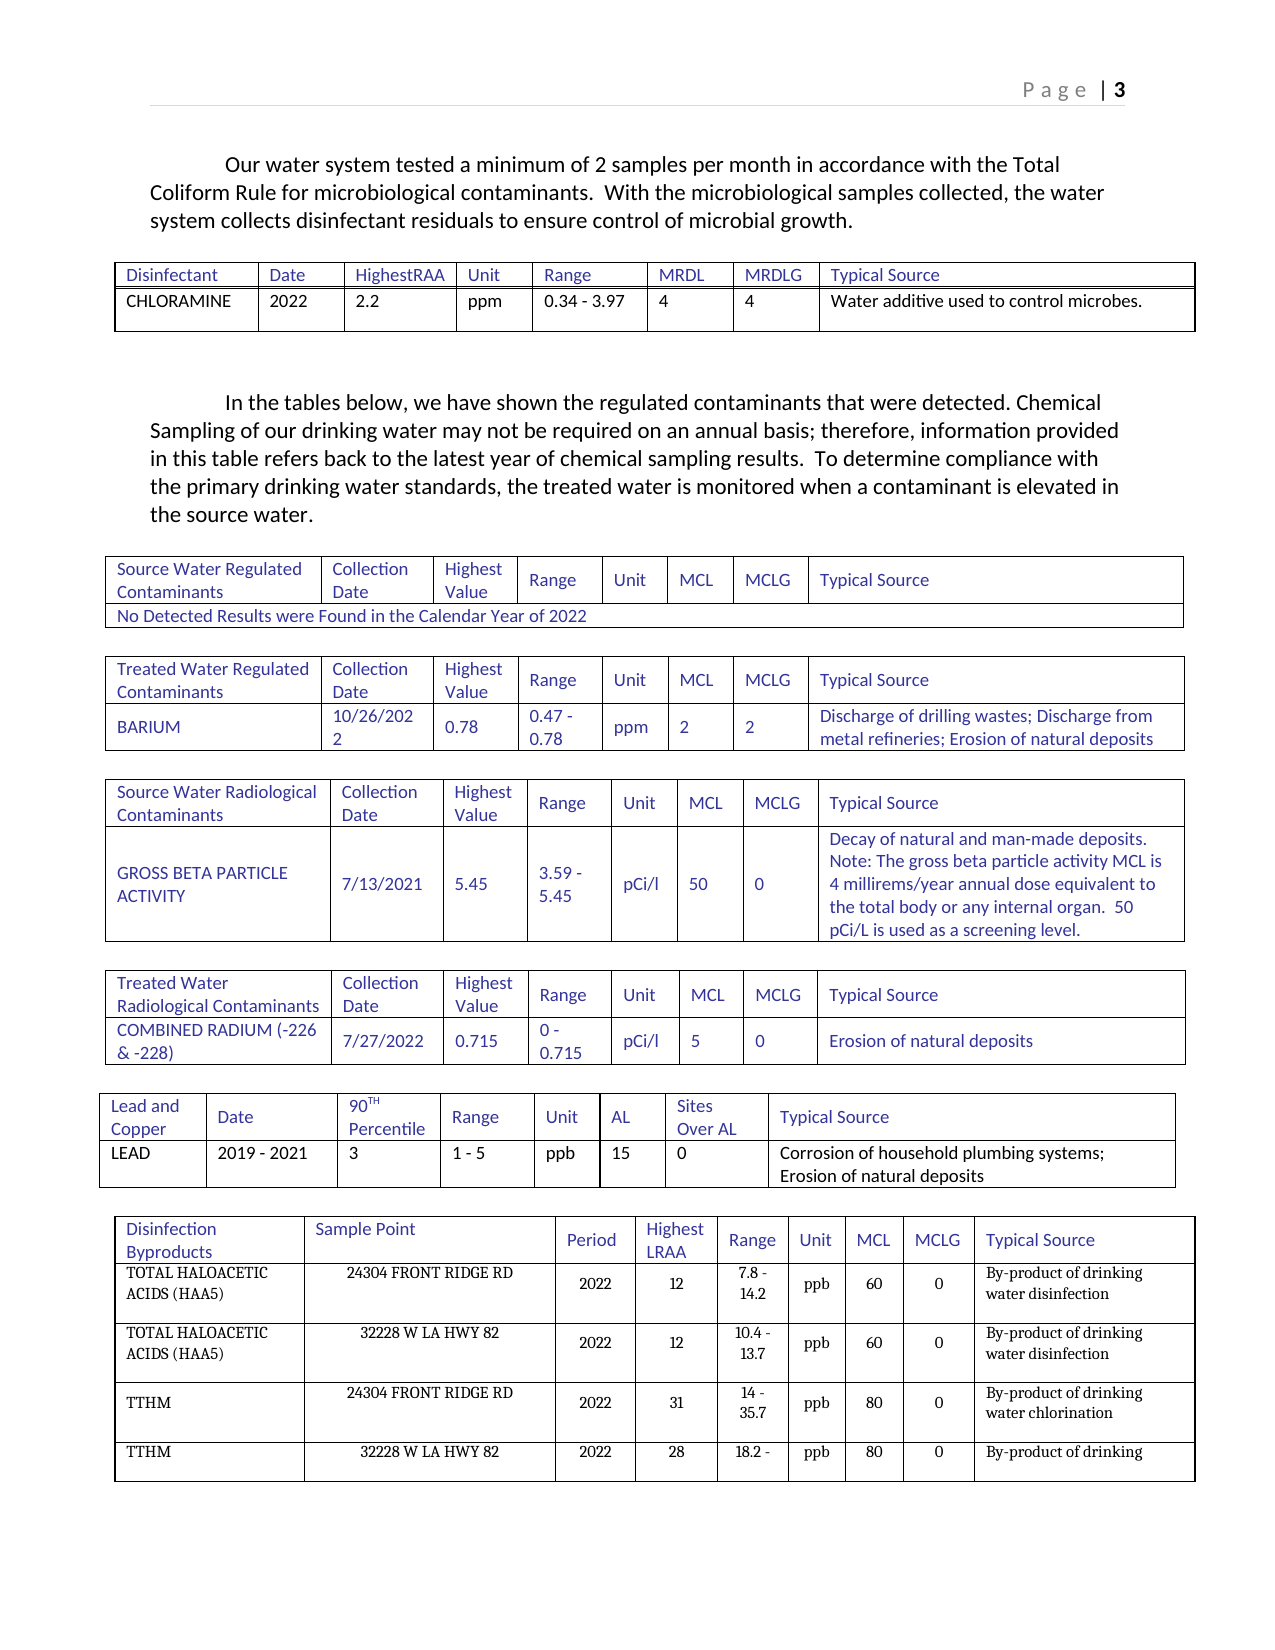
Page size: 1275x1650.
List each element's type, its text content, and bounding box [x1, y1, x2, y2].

table_header 90TH Percentile [338, 1094, 440, 1140]
table_cell BARIUM [106, 704, 321, 750]
table_cell 0 [904, 1443, 974, 1481]
table_header Highest Value [434, 657, 518, 703]
table_header MCLG [734, 557, 808, 603]
table_header Highest Value [444, 971, 528, 1017]
table_cell COMBINED RADIUM (-226 & -228) [106, 1018, 331, 1064]
text In the tables below, we have shown the regulated contaminants that were detected. Chemical Sampling of our drinking water may not be required on an annual basis; therefore, information provided in this table refers back to the latest year of chemical sampling results. To determine compliance with the primary drinking water standards, the treated water is monitored when a contaminant is elevated in the source water. [150, 388, 1125, 528]
table_cell pCi/l [612, 827, 677, 941]
table_cell CHLORAMINE [116, 289, 258, 331]
table_header Sample Point [305, 1217, 555, 1263]
table_header Treated Water Radiological Contaminants [106, 971, 331, 1017]
table_header Disinfection Byproducts [116, 1217, 304, 1263]
table_header Range [533, 263, 647, 286]
table_cell 18.2 - 30.1 [718, 1443, 788, 1481]
table_cell 0 [744, 1018, 817, 1064]
table_cell Discharge of drilling wastes; Discharge from metal refineries; Erosion of natural deposits [809, 704, 1184, 750]
table_header Unit [535, 1094, 599, 1140]
table_header Unit [612, 780, 677, 826]
table_cell By-product of drinking water disinfection [975, 1324, 1194, 1382]
table_header MCLG [734, 657, 808, 703]
table_header AL [601, 1094, 665, 1140]
table_header Highest Value [434, 557, 517, 603]
table_header [668, 557, 733, 603]
table_cell 2019 - 2021 [207, 1141, 337, 1187]
table_header Typical Source [809, 657, 1184, 703]
table_header Range [528, 780, 611, 826]
table_cell 2022 [556, 1443, 635, 1481]
table_header Highest LRAA [636, 1217, 717, 1263]
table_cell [975, 1383, 1194, 1442]
table_cell 14 - 35.7 [718, 1383, 788, 1442]
table_cell pCi/l [612, 1018, 679, 1064]
table_header Highest Value [444, 780, 527, 826]
table_cell 12 [636, 1264, 717, 1322]
table_cell TTHM [116, 1383, 304, 1442]
table_cell ppb [535, 1141, 599, 1187]
table_cell 31 [636, 1383, 717, 1442]
table_cell 80 [846, 1383, 903, 1442]
table_header MRDL [648, 263, 733, 286]
table_cell 28 [636, 1443, 717, 1481]
table_cell 0 - 0.715 [529, 1018, 611, 1064]
table_header Disinfectant [116, 263, 258, 286]
table_header MCLG [744, 971, 817, 1017]
table_cell 4 [648, 289, 733, 331]
table_cell 12 [636, 1324, 717, 1382]
table_cell 10/26/2022 [322, 704, 433, 750]
table_header [680, 971, 743, 1017]
table_cell ppm [457, 289, 532, 331]
table_cell 3.59 - 5.45 [528, 827, 611, 941]
table_header Collection Date [322, 557, 433, 603]
table_header Range [519, 657, 602, 703]
table_cell TOTAL HALOACETIC ACIDS (HAA5) [116, 1264, 304, 1322]
table_cell No Detected Results were Found in the Calendar Year of 2022 [106, 604, 1183, 627]
table_cell 7.8 - 14.2 [718, 1264, 788, 1322]
table_cell 60 [846, 1324, 903, 1382]
table_header Source Water Regulated Contaminants [106, 557, 321, 603]
table_cell 1 - 5 [441, 1141, 534, 1187]
table_cell 50 [678, 827, 743, 941]
table_header HighestRAA [345, 263, 456, 286]
table_cell 2022 [259, 289, 344, 331]
table_cell 0.47 - 0.78 [519, 704, 602, 750]
table_header MCLG [904, 1217, 974, 1263]
table_cell 2 [734, 704, 808, 750]
table_cell 15 [601, 1141, 665, 1187]
table_header Range [529, 971, 611, 1017]
table_cell ppb [789, 1443, 845, 1481]
table_header Date [207, 1094, 337, 1140]
table_cell 2022 [556, 1324, 635, 1382]
table_cell LEAD [100, 1141, 206, 1187]
table_header Typical Source [818, 971, 1185, 1017]
table_cell Decay of natural and man-made deposits. Note: The gross beta particle activity MCL is 4 millirems/year annual dose equivalent to the total body or any internal organ. 50 pCi/L is used as a screening level. [819, 827, 1184, 941]
table_header Typical Source [809, 557, 1183, 603]
table_header Typical Source [975, 1217, 1194, 1263]
table_cell Erosion of natural deposits [818, 1018, 1185, 1064]
table_cell ppb [789, 1324, 845, 1382]
table_cell Water additive used to control microbes. [820, 289, 1194, 331]
table_header MCLG [744, 780, 818, 826]
table_cell 2 [669, 704, 733, 750]
table_cell 0 [904, 1264, 974, 1322]
table_cell 7/27/2022 [332, 1018, 443, 1064]
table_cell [975, 1443, 1194, 1481]
table_cell TTHM [116, 1443, 304, 1481]
table_header [678, 780, 743, 826]
table_header Sites Over AL [666, 1094, 768, 1140]
table_cell ppm [603, 704, 668, 750]
table_cell 2022 [556, 1383, 635, 1442]
table_cell 24304 FRONT RIDGE RD [305, 1383, 555, 1442]
table_header Unit [612, 971, 679, 1017]
table_cell TOTAL HALOACETIC ACIDS (HAA5) [116, 1324, 304, 1382]
text Our water system tested a minimum of 2 samples per month in accordance with the Total Coliform Rule for microbiological contaminants. With the microbiological samples collected, the water system collects disinfectant residuals to ensure control of microbial growth. [150, 150, 1125, 234]
table_cell Corrosion of household plumbing systems; Erosion of natural deposits [769, 1141, 1175, 1187]
table_cell 3 [338, 1141, 440, 1187]
table_cell 0 [904, 1383, 974, 1442]
table_cell 7/13/2021 [331, 827, 443, 941]
table_header Range [441, 1094, 534, 1140]
table_header Typical Source [769, 1094, 1175, 1140]
table_cell 10.4 - 13.7 [718, 1324, 788, 1382]
table_header Typical Source [819, 780, 1184, 826]
table_cell ppb [789, 1383, 845, 1442]
table_header Collection Date [331, 780, 443, 826]
table_cell 0.78 [434, 704, 518, 750]
table_header Period [556, 1217, 635, 1263]
table_cell 0 [744, 827, 818, 941]
table_cell 4 [734, 289, 819, 331]
table_cell 32228 W LA HWY 82 [305, 1443, 555, 1481]
table_header Unit [789, 1217, 845, 1263]
table_header Lead and Copper [100, 1094, 206, 1140]
table_cell 0.715 [444, 1018, 528, 1064]
table_header Collection Date [322, 657, 433, 703]
table_header [669, 657, 733, 703]
table_cell 5 [680, 1018, 743, 1064]
table_header Source Water Radiological Contaminants [106, 780, 330, 826]
table_cell 80 [846, 1443, 903, 1481]
table_header Date [259, 263, 344, 286]
table_header Unit [603, 557, 667, 603]
table_cell GROSS BETA PARTICLE ACTIVITY [106, 827, 330, 941]
table_cell 0 [904, 1324, 974, 1382]
table_header MRDLG [734, 263, 819, 286]
table_cell 0.34 - 3.97 [533, 289, 647, 331]
table_header Unit [457, 263, 532, 286]
table_cell 2.2 [345, 289, 456, 331]
table_header Collection Date [332, 971, 443, 1017]
table_header [846, 1217, 903, 1263]
table_cell By-product of drinking water disinfection [975, 1264, 1194, 1322]
table_header Typical Source [820, 263, 1194, 286]
table_cell 2022 [556, 1264, 635, 1322]
table_cell 60 [846, 1264, 903, 1322]
table_header Range [718, 1217, 788, 1263]
table_cell 0 [666, 1141, 768, 1187]
table_cell 24304 FRONT RIDGE RD [305, 1264, 555, 1322]
table_cell 32228 W LA HWY 82 [305, 1324, 555, 1382]
table_header Treated Water Regulated Contaminants [106, 657, 321, 703]
table_cell 5.45 [444, 827, 527, 941]
table_header Range [518, 557, 602, 603]
table_header Unit [603, 657, 668, 703]
table_cell ppb [789, 1264, 845, 1322]
